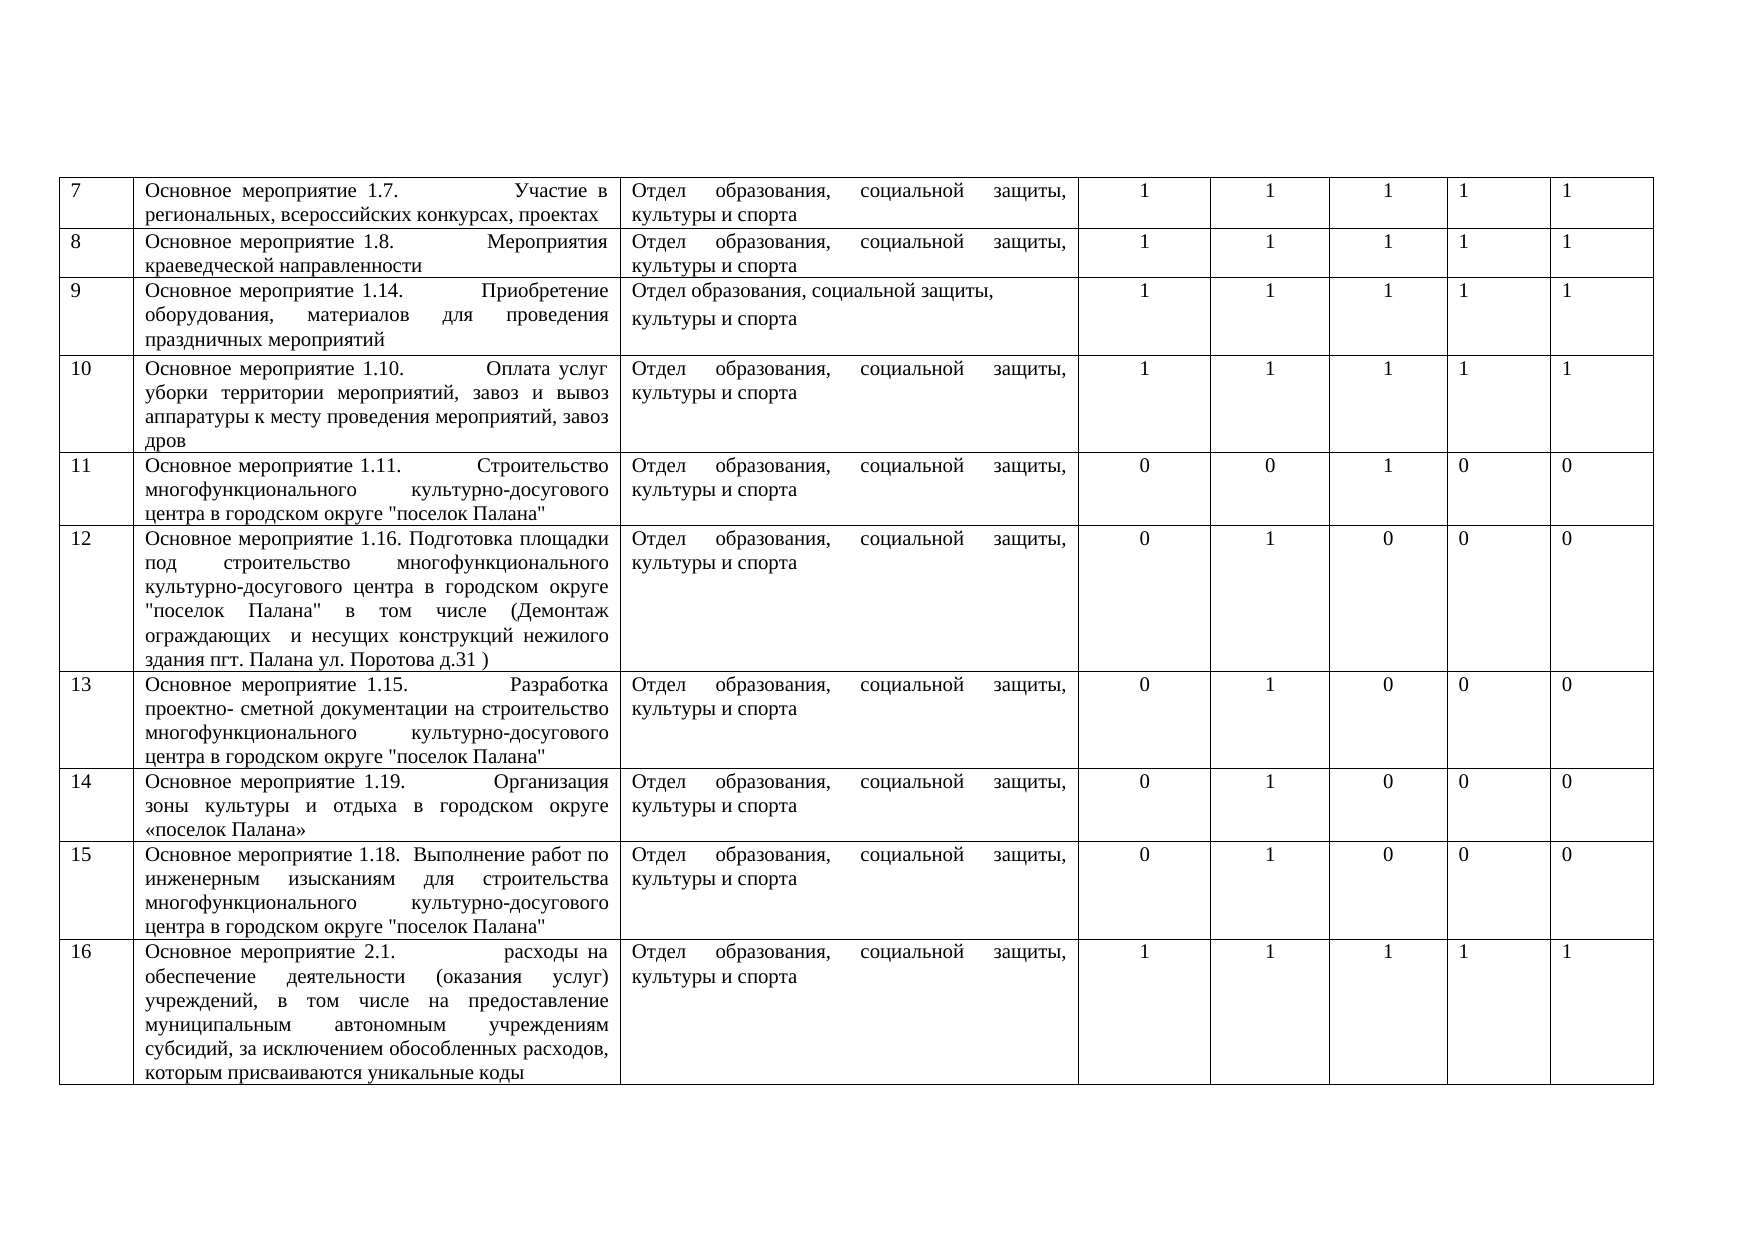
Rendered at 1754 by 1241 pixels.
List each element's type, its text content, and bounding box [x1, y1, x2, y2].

table_cell Отдел образования, социальной защиты, культуры и спорта [621, 453, 1078, 525]
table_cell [621, 229, 1078, 277]
table_cell 1 [1448, 278, 1550, 355]
table_cell 1 [1079, 178, 1210, 228]
table_cell 0 [1551, 769, 1653, 841]
table_cell Основное мероприятие 1.16. Подготовка площадки под строительство многофункционального культурно-досугового центра в городском округе "поселок Палана" в том числе (Демонтаж ограждающих и несущих конструкций нежилого здания пгт. Палана ул. Поротова д.31 ) [134, 526, 620, 671]
table_cell 8 [60, 229, 133, 277]
table_cell 0 [1079, 672, 1210, 768]
table_cell 0 [1079, 769, 1210, 841]
table_cell Основное мероприятие 1.10. Оплата услуг уборки территории мероприятий, завоз и вывоз аппаратуры к месту проведения мероприятий, завоз дров [134, 356, 620, 452]
table_cell 10 [60, 356, 133, 452]
table_cell 0 [1330, 842, 1447, 938]
table_cell Отдел образования, социальной защиты, культуры и спорта [621, 842, 1078, 938]
table_cell 0 [1448, 769, 1550, 841]
table_cell 1 [1330, 178, 1447, 228]
table_cell 1 [1551, 940, 1653, 1084]
table_cell 7 [60, 178, 133, 228]
table_cell 13 [60, 672, 133, 768]
table_cell 1 [1211, 769, 1329, 841]
table_cell 1 [1211, 526, 1329, 671]
table_cell Отдел образования, социальной защиты, культуры и спорта [621, 672, 1078, 768]
table_cell Основное мероприятие 1.8. Мероприятия краеведческой направленности [134, 229, 620, 277]
table_cell 1 [1079, 940, 1210, 1084]
table_cell 1 [1211, 672, 1329, 768]
table_cell 1 [1330, 453, 1447, 525]
table_cell Отдел образования, социальной защиты, культуры и спорта [621, 940, 1078, 1084]
table_cell 0 [1448, 453, 1550, 525]
table_cell 1 [1211, 842, 1329, 938]
table_cell Основное мероприятие 1.14. Приобретение оборудования, материалов для проведения праздничных мероприятий [134, 278, 620, 355]
table_cell Отдел образования, социальной защиты, культуры и спорта [621, 278, 1078, 355]
table_cell 16 [60, 940, 133, 1084]
table_cell 0 [1079, 453, 1210, 525]
table_cell 1 [1551, 278, 1653, 355]
table_cell 1 [1211, 940, 1329, 1084]
table_cell 1 [1330, 940, 1447, 1084]
table_cell 1 [1551, 356, 1653, 452]
table_cell 0 [1330, 526, 1447, 671]
table_cell 15 [60, 842, 133, 938]
table_cell 0 [1448, 526, 1550, 671]
table_cell 1 [1448, 229, 1550, 277]
table_cell 9 [60, 278, 133, 355]
table_cell Отдел образования, социальной защиты, культуры и спорта [621, 526, 1078, 671]
table_cell 0 [1551, 672, 1653, 768]
table_cell Основное мероприятие 2.1. расходы на обеспечение деятельности (оказания услуг) учреждений, в том числе на предоставление муниципальным автономным учреждениям субсидий, за исключением обособленных расходов, которым присваиваются уникальные коды [134, 940, 620, 1084]
table_cell 0 [1330, 672, 1447, 768]
table_cell 1 [1211, 229, 1329, 277]
table_cell 1 [1079, 356, 1210, 452]
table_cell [621, 178, 1078, 228]
table_cell 1 [1330, 229, 1447, 277]
table_cell 0 [1448, 842, 1550, 938]
table_cell 0 [1079, 526, 1210, 671]
table_cell 1 [1211, 178, 1329, 228]
table_cell Основное мероприятие 1.7. Участие в региональных, всероссийских конкурсах, проектах [134, 178, 620, 228]
table_cell 0 [1330, 769, 1447, 841]
table_cell 0 [1551, 842, 1653, 938]
table_cell 1 [1330, 278, 1447, 355]
table_cell 1 [1330, 356, 1447, 452]
table_cell 1 [1551, 178, 1653, 228]
table_cell 0 [1079, 842, 1210, 938]
table_cell Отдел образования, социальной защиты, культуры и спорта [621, 356, 1078, 452]
table_cell 1 [1551, 229, 1653, 277]
table_cell Основное мероприятие 1.19. Организация зоны культуры и отдыха в городском округе «поселок Палана» [134, 769, 620, 841]
table_cell 0 [1211, 453, 1329, 525]
table_cell 1 [1448, 940, 1550, 1084]
table_cell 1 [1079, 229, 1210, 277]
table_cell Основное мероприятие 1.11. Строительство многофункционального культурно-досугового центра в городском округе "поселок Палана" [134, 453, 620, 525]
table_cell 1 [1448, 356, 1550, 452]
table_cell 1 [1211, 356, 1329, 452]
table_cell 1 [1211, 278, 1329, 355]
table_cell 0 [1448, 672, 1550, 768]
table_cell Основное мероприятие 1.18. Выполнение работ по инженерным изысканиям для строительства многофункционального культурно-досугового центра в городском округе "поселок Палана" [134, 842, 620, 938]
table_cell 14 [60, 769, 133, 841]
table_cell 11 [60, 453, 133, 525]
table_cell 0 [1551, 526, 1653, 671]
table_cell Отдел образования, социальной защиты, культуры и спорта [621, 769, 1078, 841]
table_cell Основное мероприятие 1.15. Разработка проектно- сметной документации на строительство многофункционального культурно-досугового центра в городском округе "поселок Палана" [134, 672, 620, 768]
table_cell 1 [1079, 278, 1210, 355]
table_cell 12 [60, 526, 133, 671]
table_cell 0 [1551, 453, 1653, 525]
table_cell 1 [1448, 178, 1550, 228]
